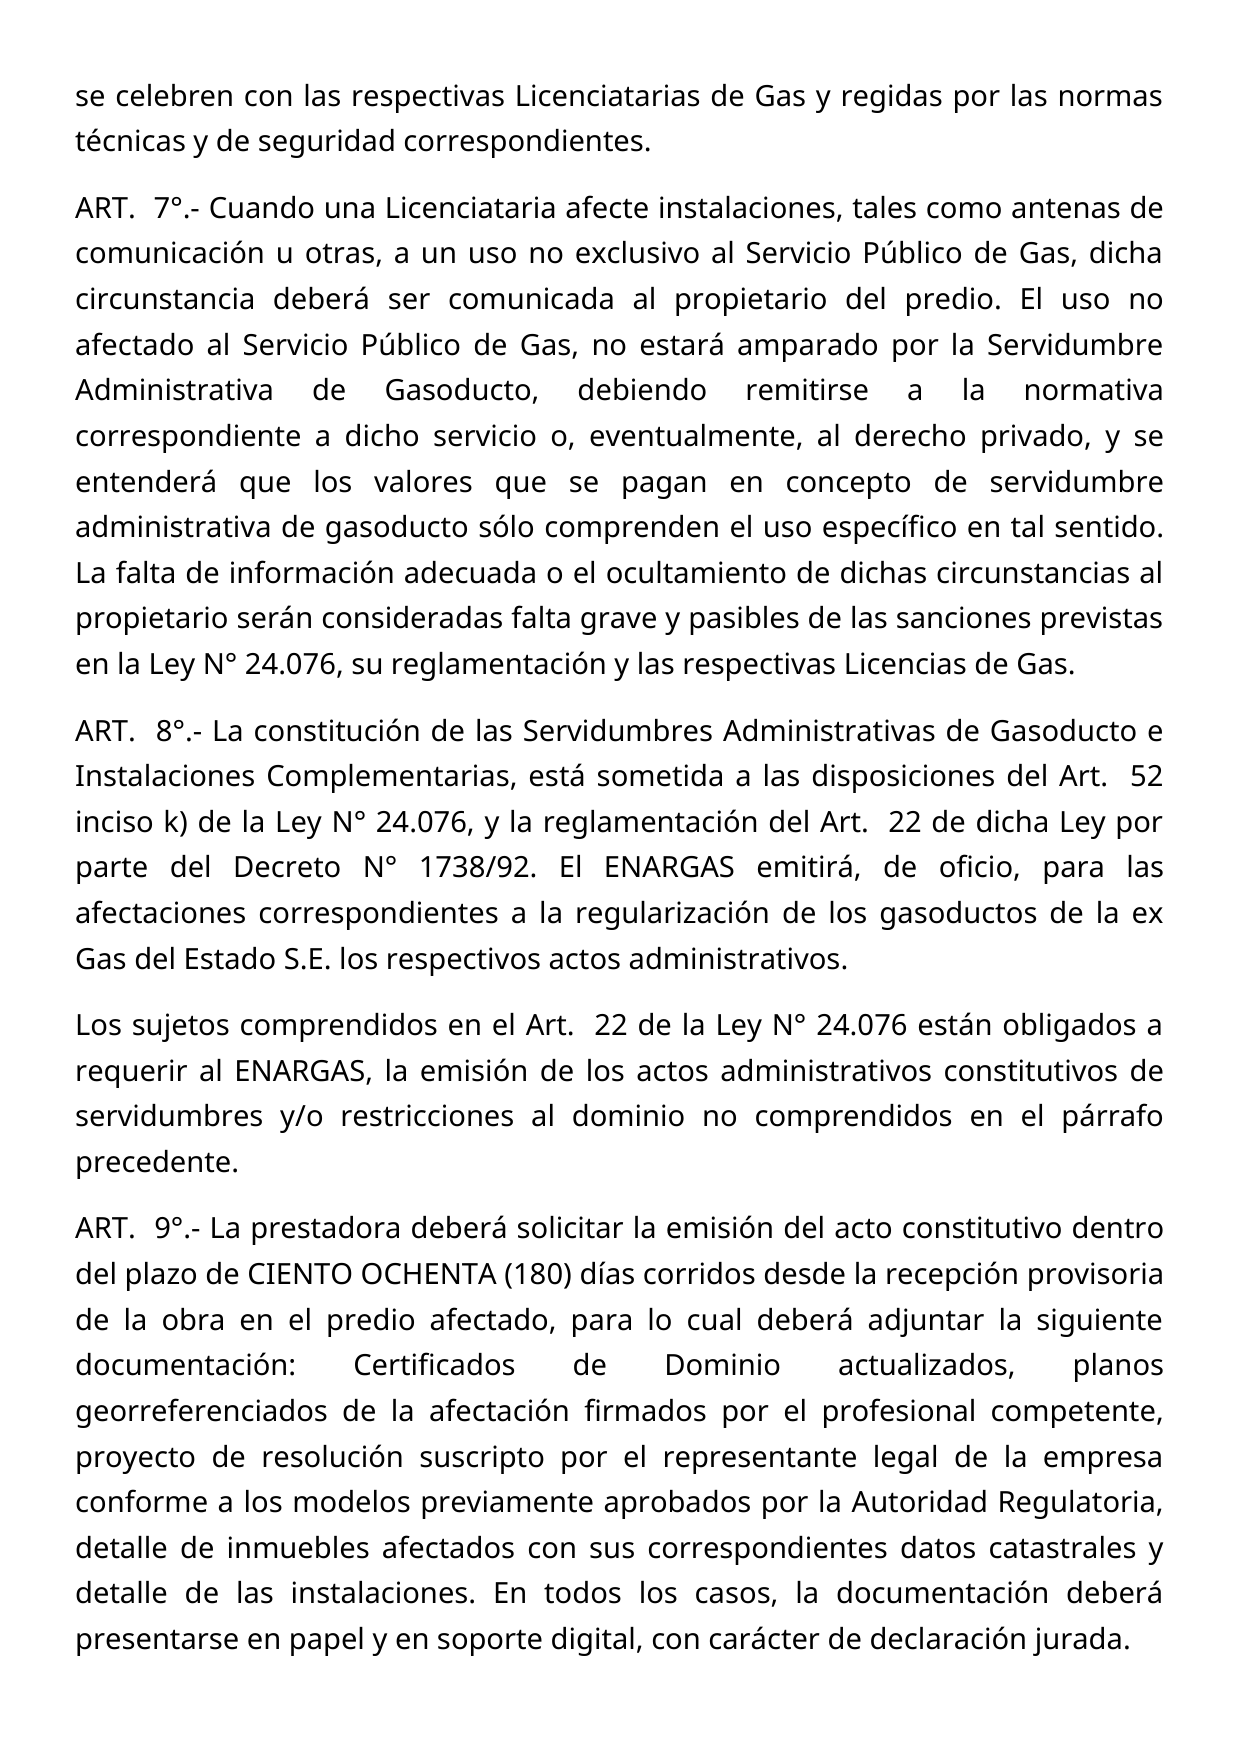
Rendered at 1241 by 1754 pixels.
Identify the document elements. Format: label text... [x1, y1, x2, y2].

text ART. 7°.- Cuando una Licenciataria afecte instalaciones, tales como antenas de comunicación u otras, a un uso no exclusivo al Servicio Público de Gas, dicha circunstancia deberá ser comunicada al propietario del predio. El uso no afectado al Servicio Público de Gas, no estará amparado por la Servidumbre Administrativa de Gasoducto, debiendo remitirse a la normativa correspondiente a dicho servicio o, eventualmente, al derecho privado, y se entenderá que los valores que se pagan en concepto de servidumbre administrativa de gasoducto sólo comprenden el uso específico en tal sentido. La falta de información adecuada o el ocultamiento de dichas circunstancias al propietario serán consideradas falta grave y pasibles de las sanciones previstas en la Ley N° 24.076, su reglamentación y las respectivas Licencias de Gas. [75, 187, 1165, 683]
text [75, 75, 1165, 160]
text ART. 8°.- La constitución de las Servidumbres Administrativas de Gasoducto e Instalaciones Complementarias, está sometida a las disposiciones del Art. 52 inciso k) de la Ley N° 24.076, y la reglamentación del Art. 22 de dicha Ley por parte del Decreto N° 1738/92. El ENARGAS emitirá, de oficio, para las afectaciones correspondientes a la regularización de los gasoductos de la ex Gas del Estado S.E. los respectivos actos administrativos. [75, 710, 1165, 978]
text ART. 9°.- La prestadora deberá solicitar la emisión del acto constitutivo dentro del plazo de CIENTO OCHENTA (180) días corridos desde la recepción provisoria de la obra en el predio afectado, para lo cual deberá adjuntar la siguiente documentación: Certificados de Dominio actualizados, planos georreferenciados de la afectación firmados por el profesional competente, proyecto de resolución suscripto por el representante legal de la empresa conforme a los modelos previamente aprobados por la Autoridad Regulatoria, detalle de inmuebles afectados con sus correspondientes datos catastrales y detalle de las instalaciones. En todos los casos, la documentación deberá presentarse en papel y en soporte digital, con carácter de declaración jurada. [75, 1208, 1165, 1658]
text Los sujetos comprendidos en el Art. 22 de la Ley N° 24.076 están obligados a requerir al ENARGAS, la emisión de los actos administrativos constitutivos de servidumbres y/o restricciones al dominio no comprendidos en el párrafo precedente. [75, 1004, 1165, 1181]
